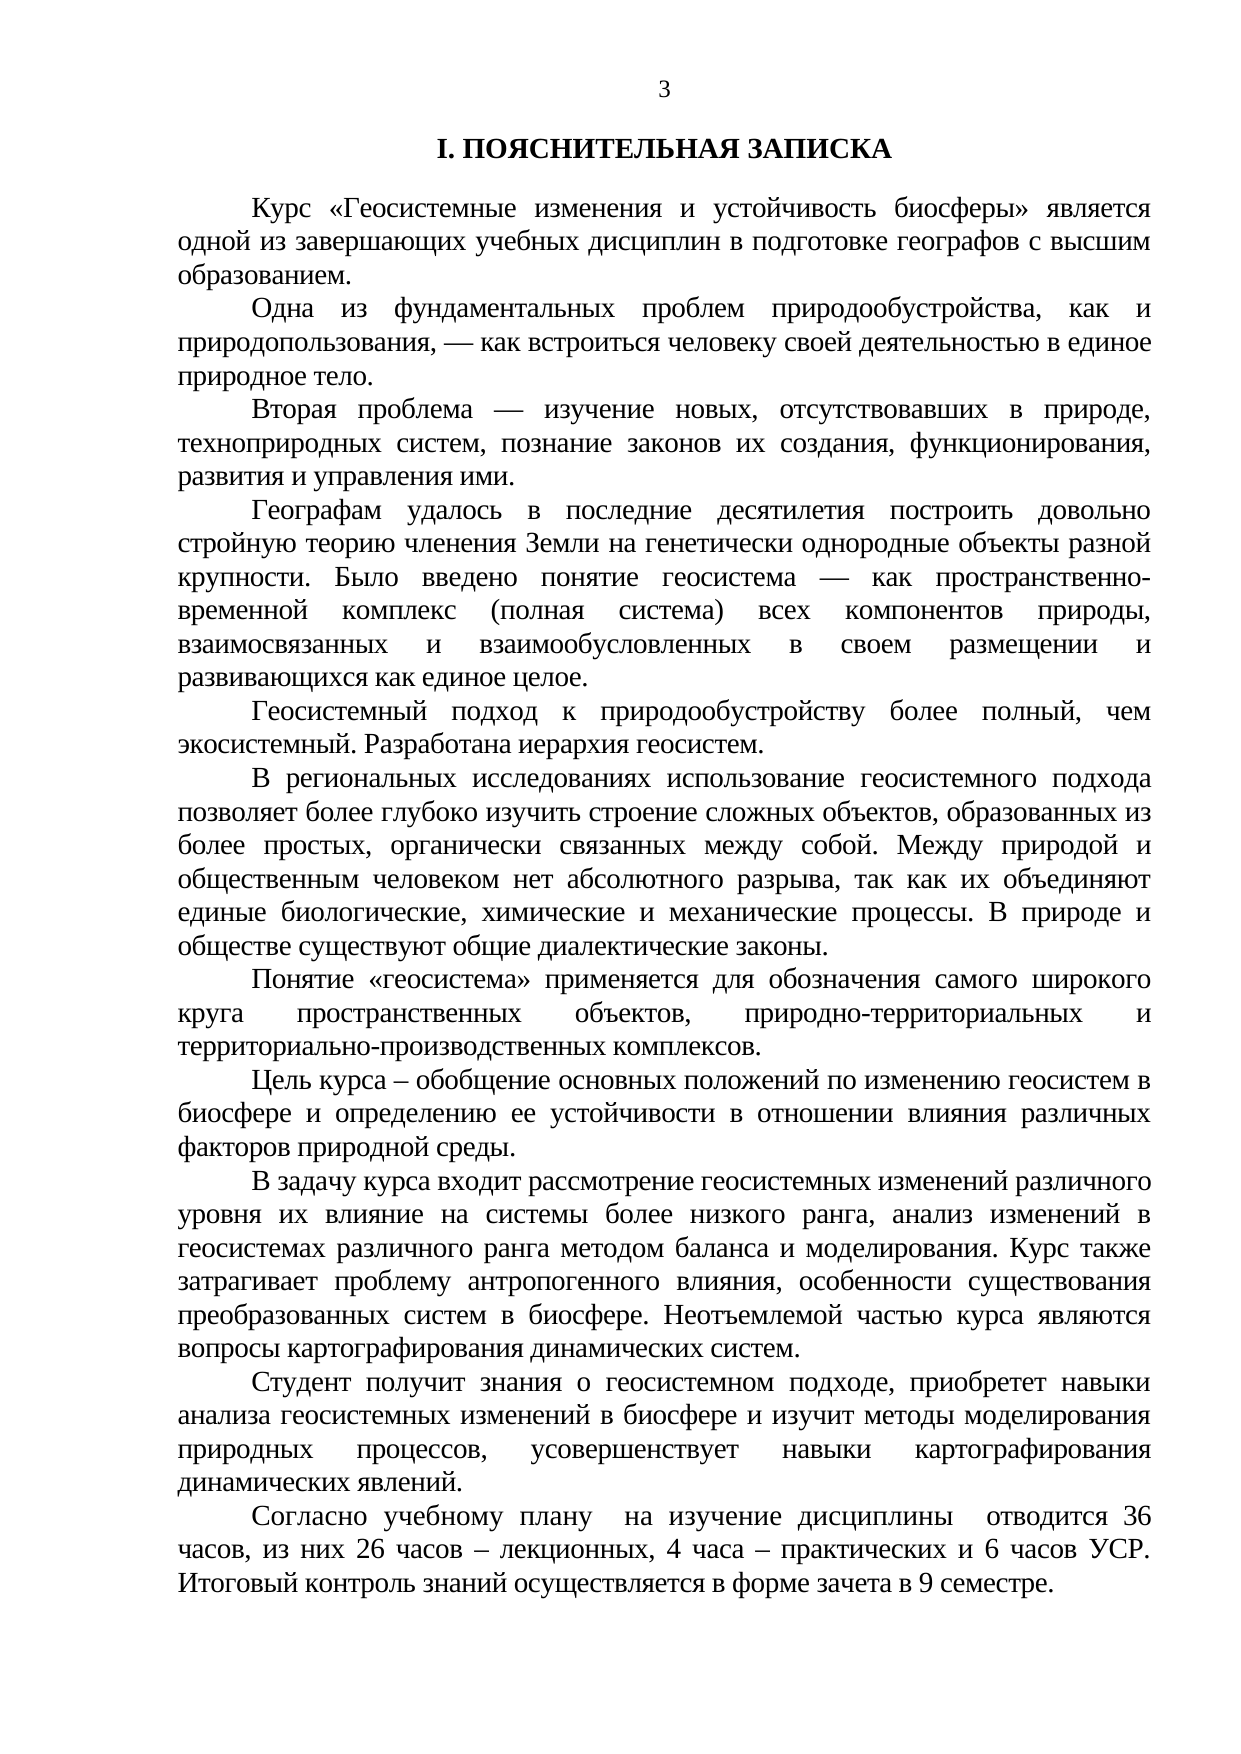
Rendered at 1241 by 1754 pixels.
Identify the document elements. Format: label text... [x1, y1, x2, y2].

text В региональных исследованиях использование геосистемного подхода позволяет более глубоко изучить строение сложных объектов, образованных из более простых, органически связанных между собой. Между природой и общественным человеком нет абсолютного разрыва, так как их объединяют единые биологические, химические и механические процессы. В природе и обществе существуют общие диалектические законы. [177, 760, 1152, 961]
text Геосистемный подход к природообустройству более полный, чем экосистемный. Разработана иерархия геосистем. [177, 693, 1152, 760]
text Цель курса – обобщение основных положений по изменению геосистем в биосфере и определению ее устойчивости в отношении влияния различных факторов природной среды. [177, 1062, 1152, 1163]
text Понятие «геосистема» применяется для обозначения самого широкого круга пространственных объектов, природно-территориальных и территориально-производственных комплексов. [177, 961, 1152, 1062]
text І. ПОЯСНИТЕЛЬНАЯ ЗАПИСКА [177, 131, 1152, 165]
text Согласно учебному плану на изучение дисциплины отводится 36 часов, из них 26 часов – лекционных, 4 часа – практических и 6 часов УСР. Итоговый контроль знаний осуществляется в форме зачета в 9 семестре. [177, 1498, 1152, 1599]
text Студент получит знания о геосистемном подходе, приобретет навыки анализа геосистемных изменений в биосфере и изучит методы моделирования природных процессов, усовершенствует навыки картографирования динамических явлений. [177, 1364, 1152, 1498]
text Вторая проблема — изучение новых, отсутствовавших в природе, техноприродных систем, познание законов их создания, функционирования, развития и управления ими. [177, 391, 1152, 492]
text Одна из фундаментальных проблем природообустройства, как и природопользования, — как встроиться человеку своей деятельностью в единое природное тело. [177, 291, 1152, 391]
text В задачу курса входит рассмотрение геосистемных изменений различного уровня их влияние на системы более низкого ранга, анализ изменений в геосистемах различного ранга методом баланса и моделирования. Курс также затрагивает проблему антропогенного влияния, особенности существования преобразованных систем в биосфере. Неотъемлемой частью курса являются вопросы картографирования динамических систем. [177, 1163, 1152, 1364]
text Курс «Геосистемные изменения и устойчивость биосферы» является одной из завершающих учебных дисциплин в подготовке географов с высшим образованием. [177, 190, 1152, 291]
text Географам удалось в последние десятилетия построить довольно стройную теорию членения Земли на генетически однородные объекты разной крупности. Было введено понятие геосистема — как пространственно-временной комплекс (полная система) всех компонентов природы, взаимосвязанных и взаимообусловленных в своем размещении и развивающихся как единое целое. [177, 492, 1152, 693]
